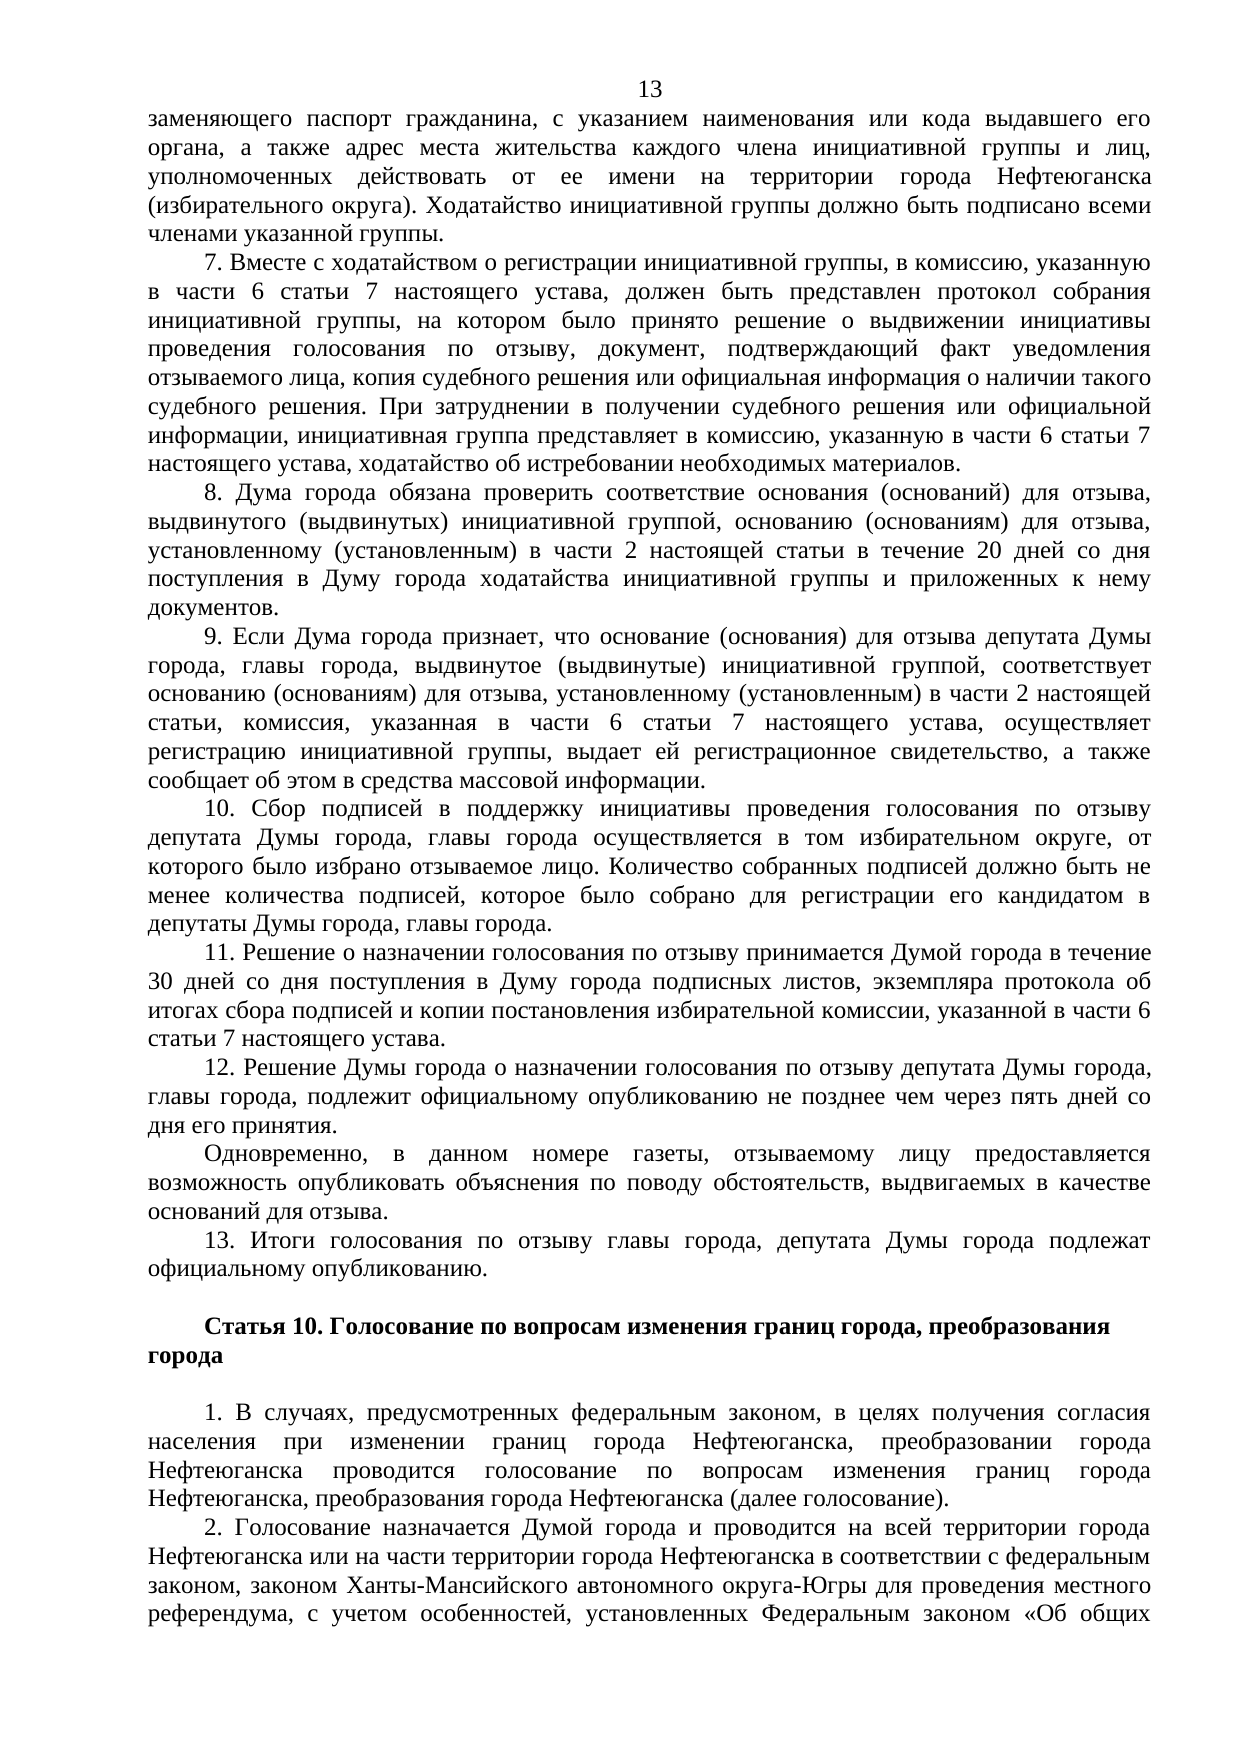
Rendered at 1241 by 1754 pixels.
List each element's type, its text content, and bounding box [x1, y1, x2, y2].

text 11. Решение о назначении голосования по отзыву принимается Думой города в течение 30 дней со дня поступления в Думу города подписных листов, экземпляра протокола об итогах сбора подписей и копии постановления избирательной комиссии, указанной в части 6 статьи 7 настоящего устава. [148, 937, 1152, 1052]
text 7. Вместе с ходатайством о регистрации инициативной группы, в комиссию, указанную в части 6 статьи 7 настоящего устава, должен быть представлен протокол собрания инициативной группы, на котором было принято решение о выдвижении инициативы проведения голосования по отзыву, документ, подтверждающий факт уведомления отзываемого лица, копия судебного решения или официальная информация о наличии такого судебного решения. При затруднении в получении судебного решения или официальной информации, инициативная группа представляет в комиссию, указанную в части 6 статьи 7 настоящего устава, ходатайство об истребовании необходимых материалов. [148, 247, 1152, 477]
text 1. В случаях, предусмотренных федеральным законом, в целях получения согласия населения при изменении границ города Нефтеюганска, преобразовании города Нефтеюганска проводится голосование по вопросам изменения границ города Нефтеюганска, преобразования города Нефтеюганска (далее голосование). [148, 1397, 1152, 1512]
text 9. Если Дума города признает, что основание (основания) для отзыва депутата Думы города, главы города, выдвинутое (выдвинутые) инициативной группой, соответствует основанию (основаниям) для отзыва, установленному (установленным) в части 2 настоящей статьи, комиссия, указанная в части 6 статьи 7 настоящего устава, осуществляет регистрацию инициативной группы, выдает ей регистрационное свидетельство, а также сообщает об этом в средства массовой информации. [148, 621, 1152, 793]
text Статья 10. Голосование по вопросам изменения границ города, преобразования города [148, 1311, 1152, 1368]
text 8. Дума города обязана проверить соответствие основания (оснований) для отзыва, выдвинутого (выдвинутых) инициативной группой, основанию (основаниям) для отзыва, установленному (установленным) в части 2 настоящей статьи в течение 20 дней со дня поступления в Думу города ходатайства инициативной группы и приложенных к нему документов. [148, 477, 1152, 621]
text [148, 1512, 1152, 1627]
text 12. Решение Думы города о назначении голосования по отзыву депутата Думы города, главы города, подлежит официальному опубликованию не позднее чем через пять дней со дня его принятия. [148, 1052, 1152, 1138]
text 10. Сбор подписей в поддержку инициативы проведения голосования по отзыву депутата Думы города, главы города осуществляется в том избирательном округе, от которого было избрано отзываемое лицо. Количество собранных подписей должно быть не менее количества подписей, которое было собрано для регистрации его кандидатом в депутаты Думы города, главы города. [148, 793, 1152, 937]
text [148, 103, 1152, 247]
text Одновременно, в данном номере газеты, отзываемому лицу предоставляется возможность опубликовать объяснения по поводу обстоятельств, выдвигаемых в качестве оснований для отзыва. [148, 1138, 1152, 1225]
text 13. Итоги голосования по отзыву главы города, депутата Думы города подлежат официальному опубликованию. [148, 1225, 1152, 1282]
